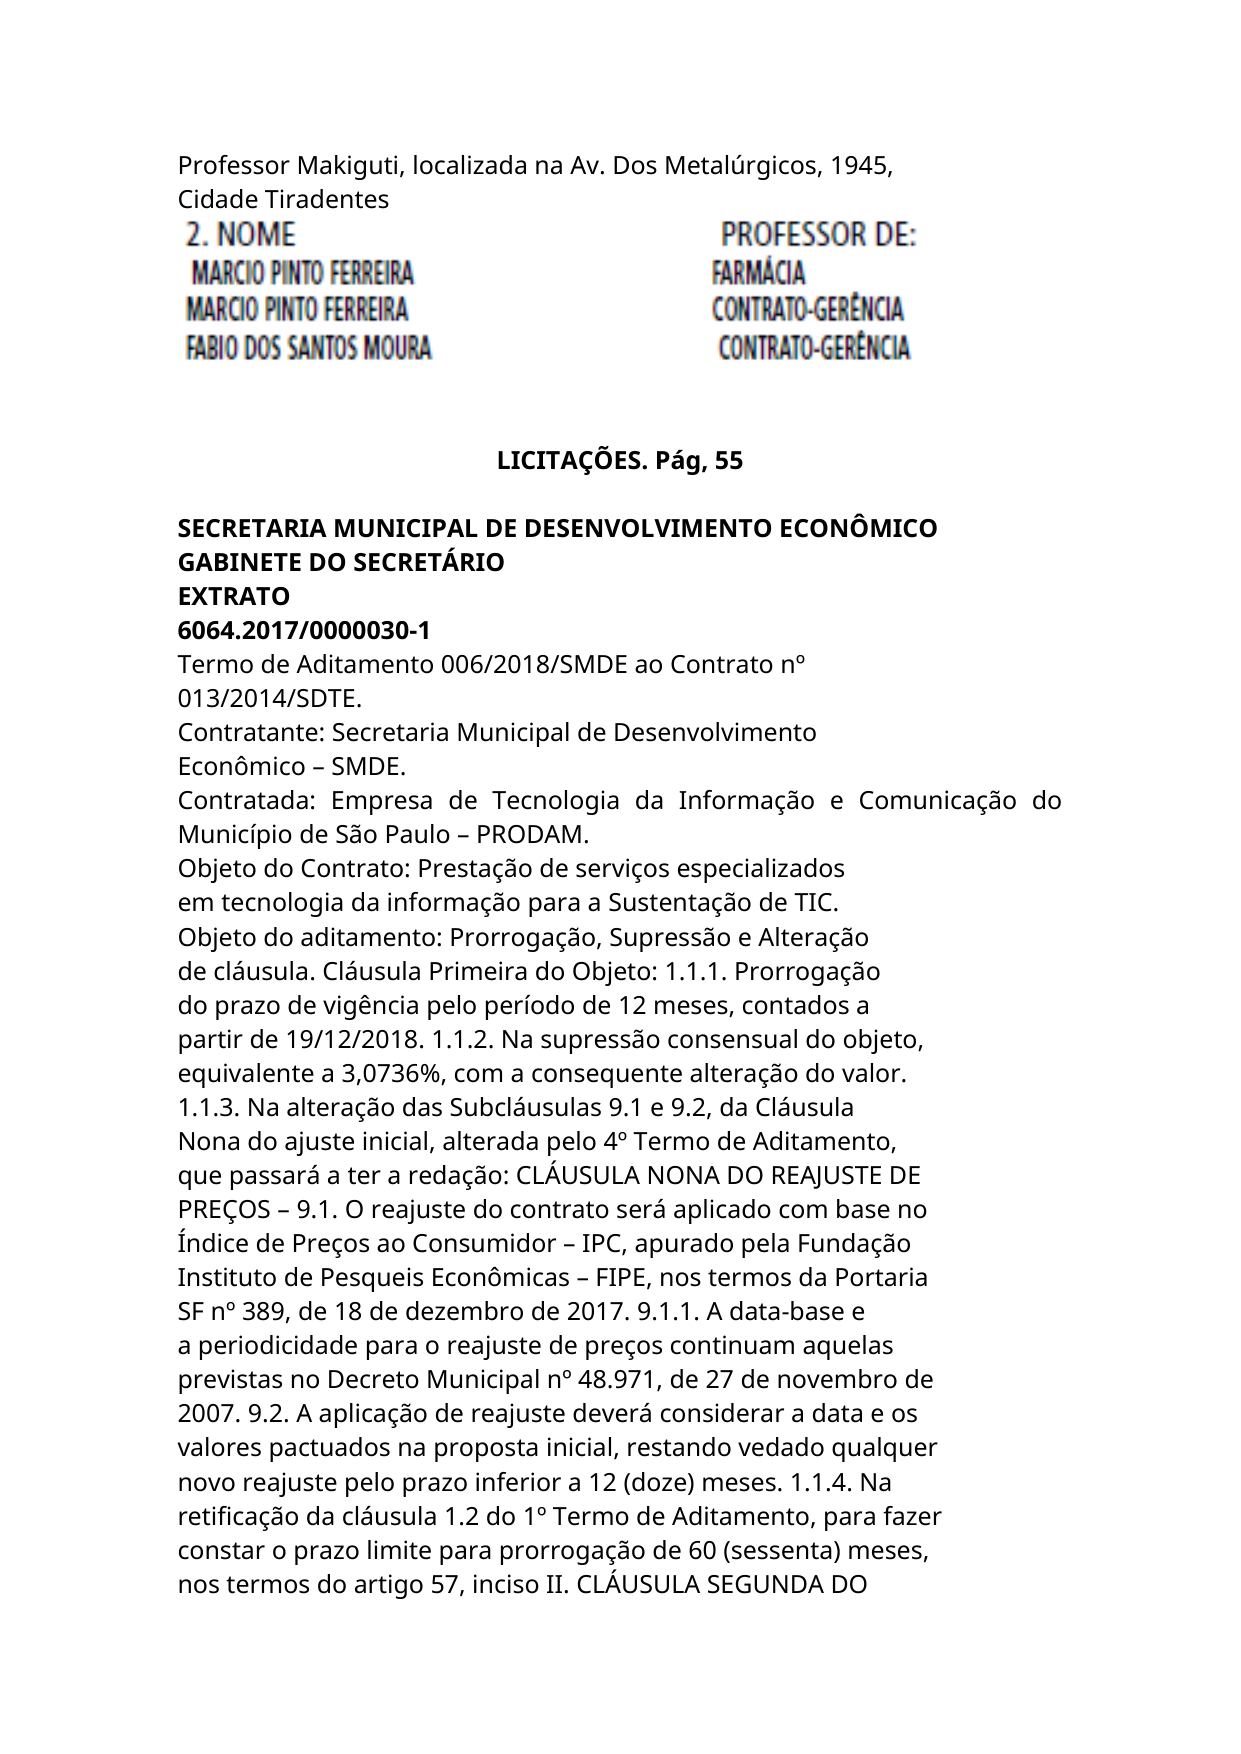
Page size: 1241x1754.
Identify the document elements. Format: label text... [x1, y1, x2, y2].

text retificação da cláusula 1.2 do 1º Termo de Aditamento, para fazer [177, 1498, 1063, 1532]
text 1.1.3. Na alteração das Subcláusulas 9.1 e 9.2, da Cláusula [177, 1089, 1063, 1123]
text GABINETE DO SECRETÁRIO [177, 544, 1063, 578]
text que passará a ter a redação: CLÁUSULA NONA DO REAJUSTE DE [177, 1158, 1063, 1192]
text SF nº 389, de 18 de dezembro de 2017. 9.1.1. A data-base e [177, 1294, 1063, 1328]
text nos termos do artigo 57, inciso II. CLÁUSULA SEGUNDA DO [177, 1566, 1063, 1600]
text partir de 19/12/2018. 1.1.2. Na supressão consensual do objeto, [177, 1021, 1063, 1055]
text de cláusula. Cláusula Primeira do Objeto: 1.1.1. Prorrogação [177, 953, 1063, 987]
text Econômico – SMDE. [177, 749, 1063, 783]
text 2007. 9.2. A aplicação de reajuste deverá considerar a data e os [177, 1396, 1063, 1430]
text previstas no Decreto Municipal nº 48.971, de 27 de novembro de [177, 1362, 1063, 1396]
text Objeto do Contrato: Prestação de serviços especializados [177, 851, 1063, 885]
text Contratada: Empresa de Tecnologia da Informação e Comunicação do Município de São Paulo – PRODAM. [177, 783, 1063, 851]
text EXTRATO [177, 578, 1063, 613]
text Professor Makiguti, localizada na Av. Dos Metalúrgicos, 1945, [177, 148, 1063, 182]
text Objeto do aditamento: Prorrogação, Supressão e Alteração [177, 919, 1063, 953]
text LICITAÇÕES. Pág, 55 [177, 442, 1063, 476]
text do prazo de vigência pelo período de 12 meses, contados a [177, 987, 1063, 1021]
text SECRETARIA MUNICIPAL DE DESENVOLVIMENTO ECONÔMICO [177, 510, 1063, 544]
text Nona do ajuste inicial, alterada pelo 4º Termo de Aditamento, [177, 1123, 1063, 1158]
text Contratante: Secretaria Municipal de Desenvolvimento [177, 715, 1063, 749]
text valores pactuados na proposta inicial, restando vedado qualquer [177, 1430, 1063, 1464]
text em tecnologia da informação para a Sustentação de TIC. [177, 885, 1063, 919]
text 6064.2017/0000030-1 [177, 613, 1063, 647]
text equivalente a 3,0736%, com a consequente alteração do valor. [177, 1055, 1063, 1089]
text Termo de Aditamento 006/2018/SMDE ao Contrato nº [177, 647, 1063, 681]
text Instituto de Pesqueis Econômicas – FIPE, nos termos da Portaria [177, 1260, 1063, 1294]
text Índice de Preços ao Consumidor – IPC, apurado pela Fundação [177, 1226, 1063, 1260]
text Cidade Tiradentes [177, 182, 1063, 216]
text novo reajuste pelo prazo inferior a 12 (doze) meses. 1.1.4. Na [177, 1464, 1063, 1498]
text a periodicidade para o reajuste de preços continuam aquelas [177, 1328, 1063, 1362]
text PREÇOS – 9.1. O reajuste do contrato será aplicado com base no [177, 1192, 1063, 1226]
text constar o prazo limite para prorrogação de 60 (sessenta) meses, [177, 1532, 1063, 1566]
text 013/2014/SDTE. [177, 681, 1063, 715]
